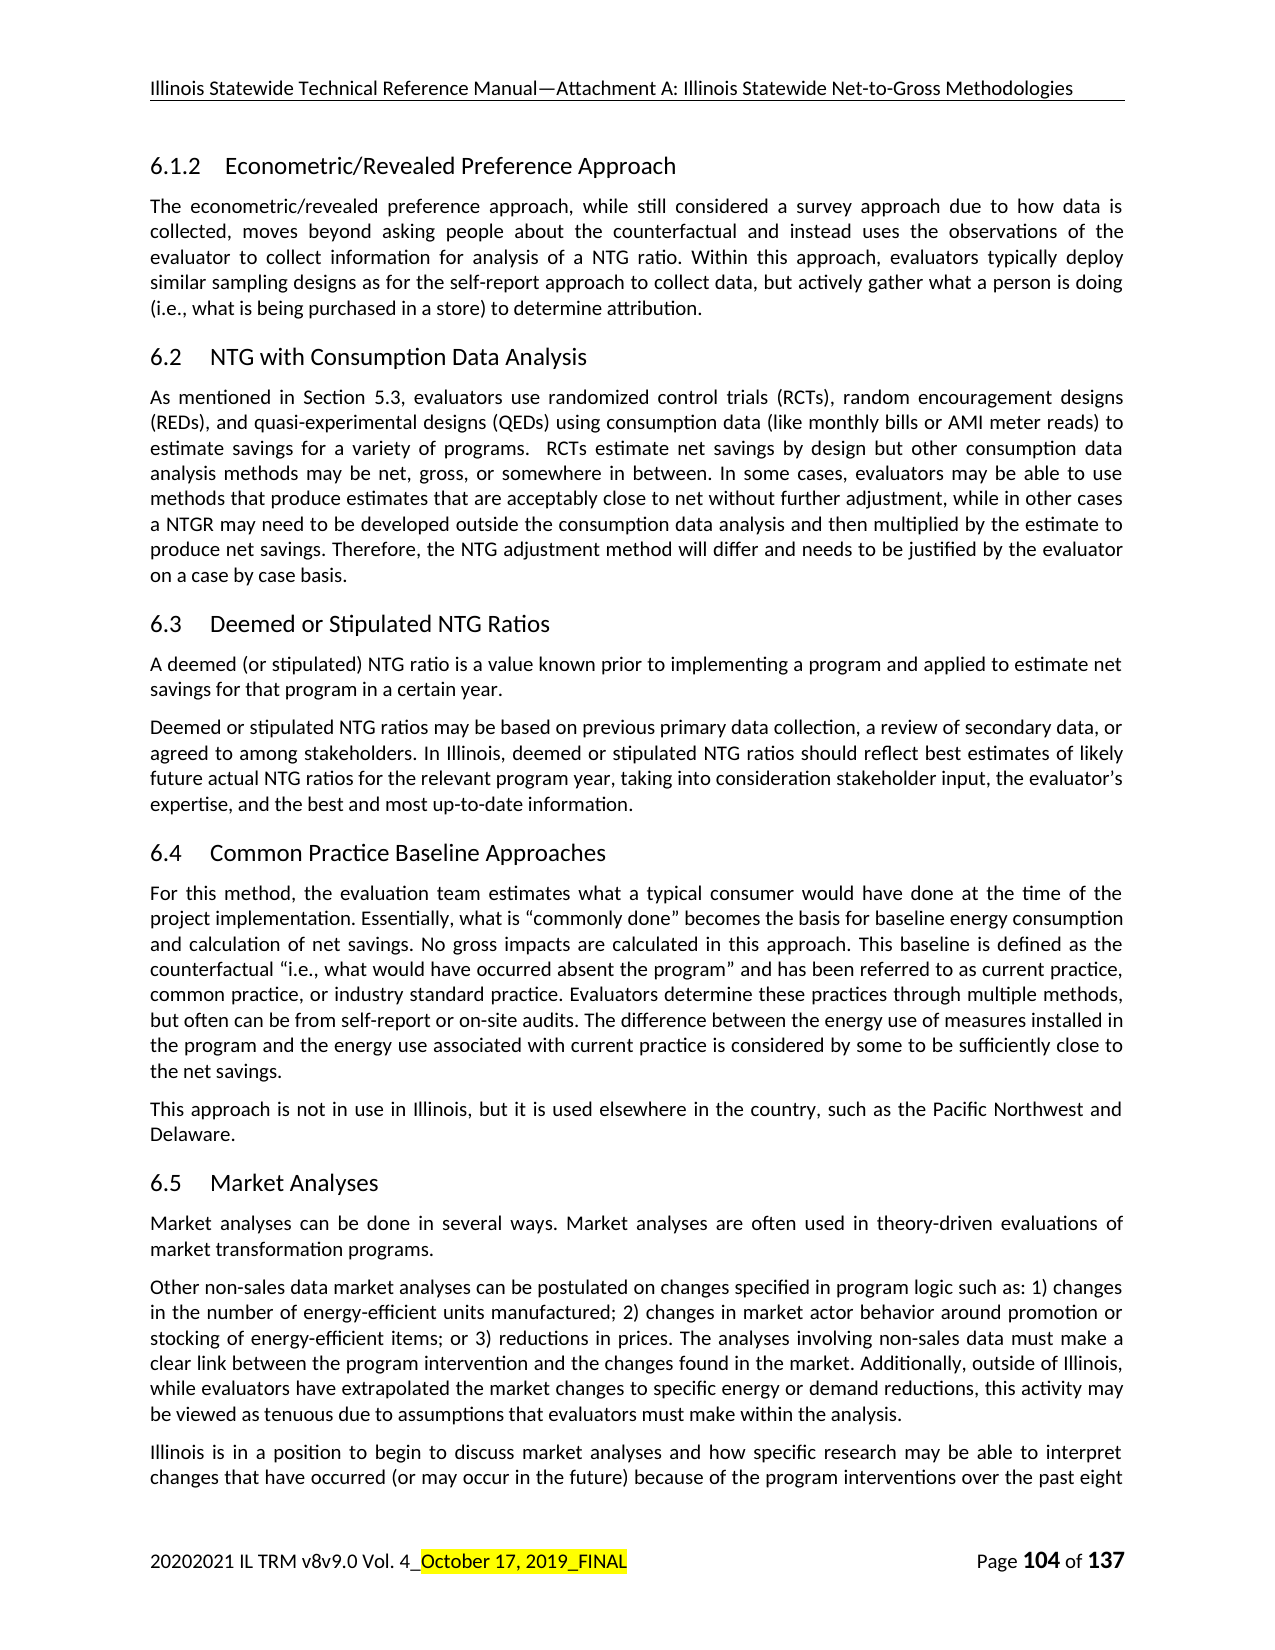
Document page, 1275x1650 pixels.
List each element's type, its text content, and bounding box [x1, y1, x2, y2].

subtitle Econometric/Revealed Preference Approach [150, 150, 1125, 181]
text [150, 1439, 1125, 1490]
text Other non-sales data market analyses can be postulated on changes specified in program logic such as: 1) changes in the number of energy-efficient units manufactured; 2) changes in market actor behavior around promotion or stocking of energy-efficient items; or 3) reductions in prices. The analyses involving non-sales data must make a clear link between the program intervention and the changes found in the market. Additionally, outside of Illinois, while evaluators have extrapolated the market changes to specific energy or demand reductions, this activity may be viewed as tenuous due to assumptions that evaluators must make within the analysis. [150, 1274, 1125, 1426]
text For this method, the evaluation team estimates what a typical consumer would have done at the time of the project implementation. Essentially, what is “commonly done” becomes the basis for baseline energy consumption and calculation of net savings. No gross impacts are calculated in this approach. This baseline is defined as the counterfactual “i.e., what would have occurred absent the program” and has been referred to as current practice, common practice, or industry standard practice. Evaluators determine these practices through multiple methods, but often can be from self-report or on-site audits. The difference between the energy use of measures installed in the program and the energy use associated with current practice is considered by some to be sufficiently close to the net savings. [150, 880, 1125, 1083]
text The econometric/revealed preference approach, while still considered a survey approach due to how data is collected, moves beyond asking people about the counterfactual and instead uses the observations of the evaluator to collect information for analysis of a NTG ratio. Within this approach, evaluators typically deploy similar sampling designs as for the self-report approach to collect data, but actively gather what a person is doing (i.e., what is being purchased in a store) to determine attribution. [150, 193, 1125, 320]
text This approach is not in use in Illinois, but it is used elsewhere in the country, such as the Pacific Northwest and Delaware. [150, 1096, 1125, 1147]
text Deemed or stipulated NTG ratios may be based on previous primary data collection, a review of secondary data, or agreed to among stakeholders. In Illinois, deemed or stipulated NTG ratios should reflect best estimates of likely future actual NTG ratios for the relevant program year, taking into consideration stakeholder input, the evaluator’s expertise, and the best and most up-to-date information. [150, 714, 1125, 816]
text A deemed (or stipulated) NTG ratio is a value known prior to implementing a program and applied to estimate net savings for that program in a certain year. [150, 651, 1125, 702]
text Market analyses can be done in several ways. Market analyses are often used in theory-driven evaluations of market transformation programs. [150, 1211, 1125, 1261]
subtitle Common Practice Baseline Approaches [150, 837, 1125, 867]
subtitle NTG with Consumption Data Analysis [150, 341, 1125, 371]
text As mentioned in Section 5.3, evaluators use randomized control trials (RCTs), random encouragement designs (REDs), and quasi-experimental designs (QEDs) using consumption data (like monthly bills or AMI meter reads) to estimate savings for a variety of programs. RCTs estimate net savings by design but other consumption data analysis methods may be net, gross, or somewhere in between. In some cases, evaluators may be able to use methods that produce estimates that are acceptably close to net without further adjustment, while in other cases a NTGR may need to be developed outside the consumption data analysis and then multiplied by the estimate to produce net savings. Therefore, the NTG adjustment method will differ and needs to be justified by the evaluator on a case by case basis. [150, 384, 1125, 587]
subtitle Deemed or Stipulated NTG Ratios [150, 608, 1125, 639]
subtitle Market Analyses [150, 1167, 1125, 1198]
